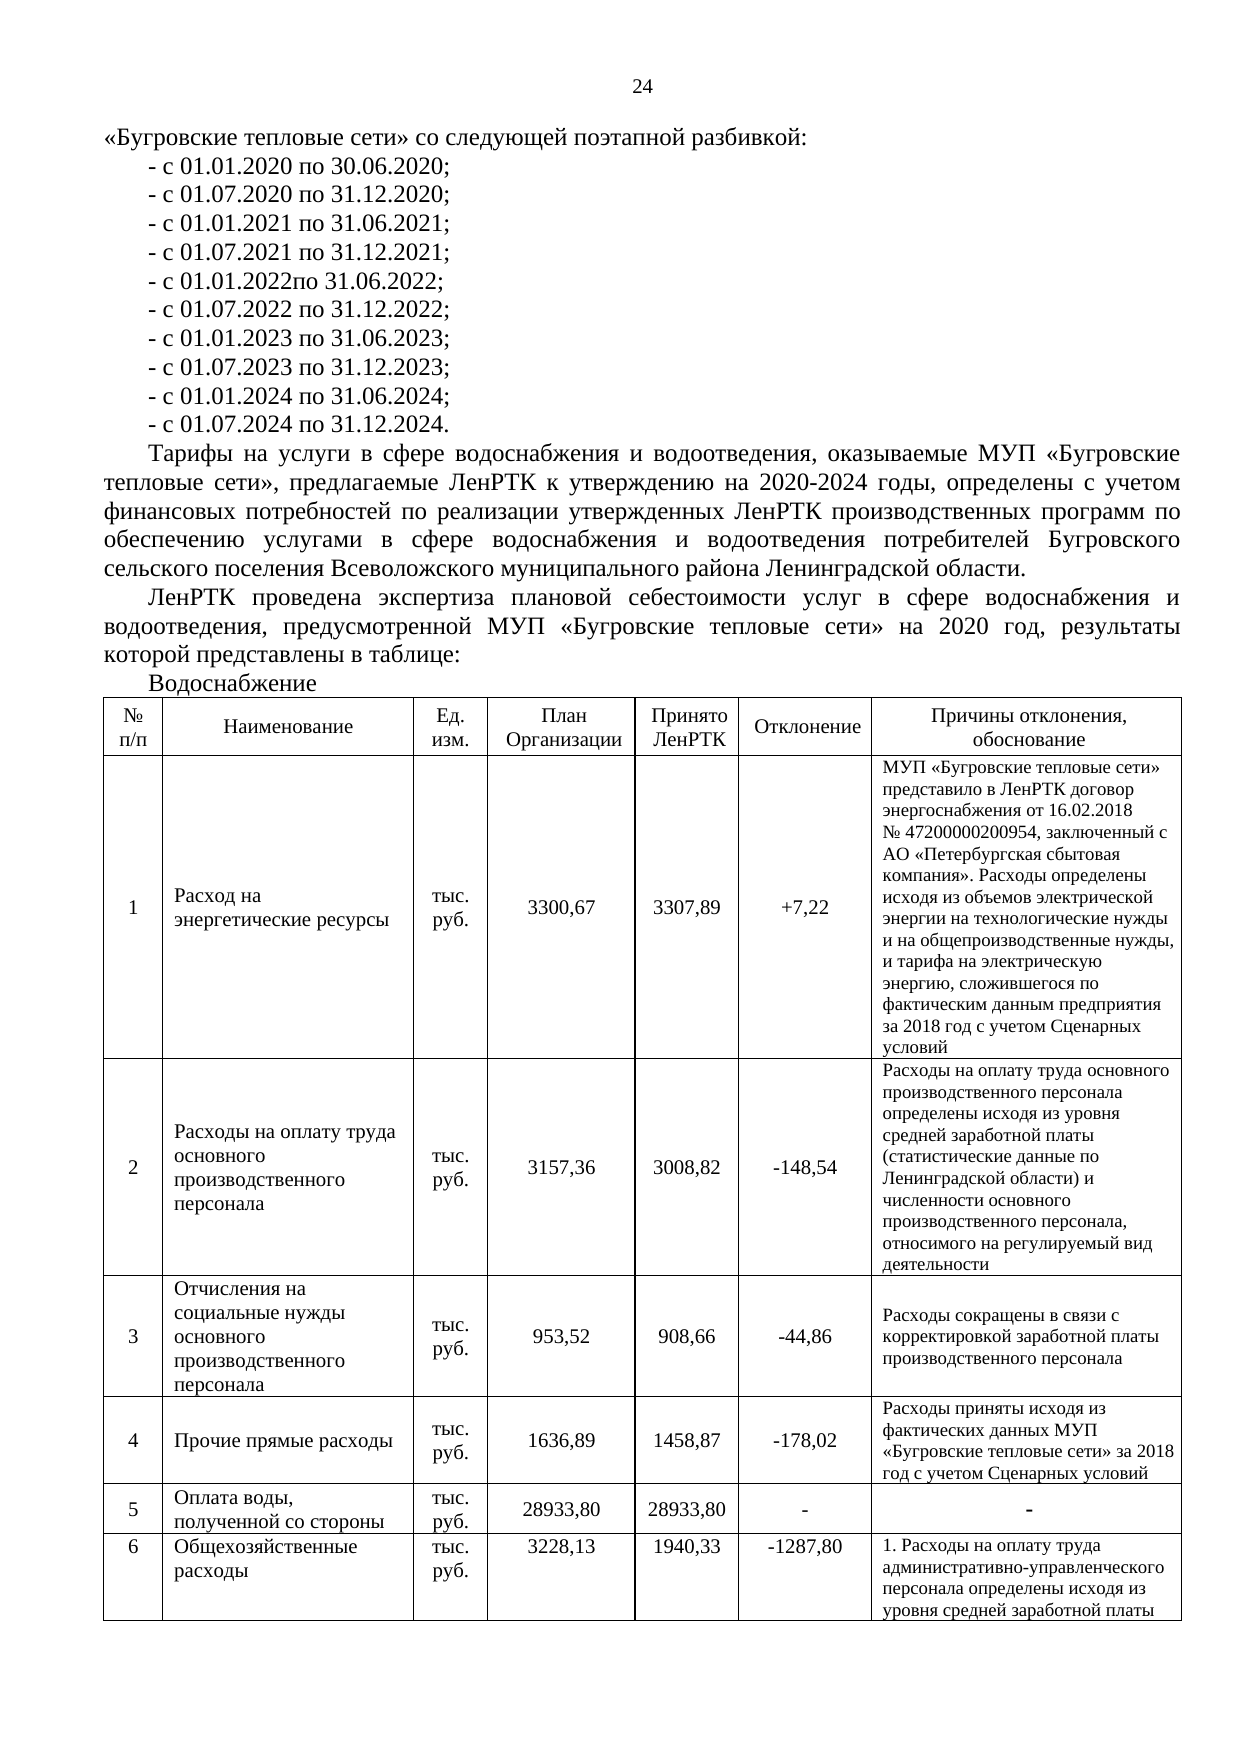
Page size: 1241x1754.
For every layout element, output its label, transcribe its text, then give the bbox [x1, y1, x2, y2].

table_cell 1458,87 [636, 1397, 738, 1483]
text - с 01.07.2020 по 31.12.2020; [103, 179, 1181, 208]
text - с 01.01.2020 по 30.06.2020; [103, 151, 1181, 179]
table_cell 1940,33 [636, 1534, 738, 1620]
table_cell Оплата воды, полученной со стороны [163, 1484, 413, 1533]
table_cell тыс. руб. [414, 1397, 487, 1483]
table_cell 2 [104, 1059, 162, 1275]
table_cell 1636,89 [488, 1397, 634, 1483]
table_cell -148,54 [739, 1059, 871, 1275]
table_cell -178,02 [739, 1397, 871, 1483]
table_cell Прочие прямые расходы [163, 1397, 413, 1483]
table_header Принято ЛенРТК [636, 698, 738, 755]
table_cell 908,66 [636, 1276, 738, 1396]
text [103, 122, 1181, 151]
table_cell Расходы сокращены в связи с корректировкой заработной платы производственного персонала [872, 1276, 1181, 1396]
table_header Причины отклонения, обоснование [872, 698, 1181, 755]
table_header План Организации [488, 698, 634, 755]
text - с 01.07.2022 по 31.12.2022; [103, 294, 1181, 323]
table_cell тыс. руб. [414, 756, 487, 1058]
table_cell -44,86 [739, 1276, 871, 1396]
table_cell 5 [104, 1484, 162, 1533]
text - с 01.01.2022по 31.06.2022; [103, 266, 1181, 294]
text - с 01.01.2021 по 31.06.2021; [103, 208, 1181, 237]
table_cell Расходы приняты исходя из фактических данных МУП «Бугровские тепловые сети» за 2018 год с учетом Сценарных условий [872, 1397, 1181, 1483]
table_cell Расходы на оплату труда основного производственного персонала определены исходя из уровня средней заработной платы (статистические данные по Ленинградской области) и численности основного производственного персонала, относимого на регулируемый вид деятельности [872, 1059, 1181, 1275]
text - с 01.01.2023 по 31.06.2023; [103, 323, 1181, 352]
table_cell Отчисления на социальные нужды основного производственного персонала [163, 1276, 413, 1396]
table_cell 28933,80 [636, 1484, 738, 1533]
table_cell 3307,89 [636, 756, 738, 1058]
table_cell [872, 1534, 1181, 1620]
text - с 01.07.2021 по 31.12.2021; [103, 237, 1181, 266]
table_header Наименование [163, 698, 413, 755]
table_cell тыс. руб. [414, 1534, 487, 1620]
table_cell 3228,13 [488, 1534, 634, 1620]
table_cell МУП «Бугровские тепловые сети» представило в ЛенРТК договор энергоснабжения от 16.02.2018 № 47200000200954, заключенный с АО «Петербургская сбытовая компания». Расходы определены исходя из объемов электрической энергии на технологические нужды и на общепроизводственные нужды, и тарифа на электрическую энергию, сложившегося по фактическим данным предприятия за 2018 год с учетом Сценарных условий [872, 756, 1181, 1058]
table_cell тыс. руб. [414, 1276, 487, 1396]
table_header № п/п [104, 698, 162, 755]
table_cell Расход на энергетические ресурсы [163, 756, 413, 1058]
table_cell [163, 1534, 413, 1620]
table_cell 3008,82 [636, 1059, 738, 1275]
table_cell 28933,80 [488, 1484, 634, 1533]
text - с 01.07.2023 по 31.12.2023; [103, 352, 1181, 381]
table_cell 953,52 [488, 1276, 634, 1396]
table_header Ед. изм. [414, 698, 487, 755]
text - с 01.07.2024 по 31.12.2024. [103, 409, 1181, 438]
text - с 01.01.2024 по 31.06.2024; [103, 381, 1181, 409]
table_cell Расходы на оплату труда основного производственного персонала [163, 1059, 413, 1275]
text Водоснабжение [103, 668, 1181, 697]
table_cell 4 [104, 1397, 162, 1483]
table_cell 3 [104, 1276, 162, 1396]
table_cell тыс. руб. [414, 1484, 487, 1533]
table_cell 3300,67 [488, 756, 634, 1058]
table_cell 1 [104, 756, 162, 1058]
table_cell тыс. руб. [414, 1059, 487, 1275]
table_cell -1287,80 [739, 1534, 871, 1620]
table_header Отклонение [739, 698, 871, 755]
table_cell +7,22 [739, 756, 871, 1058]
text ЛенРТК проведена экспертиза плановой себестоимости услуг в сфере водоснабжения и водоотведения, предусмотренной МУП «Бугровские тепловые сети» на 2020 год, результаты которой представлены в таблице: [103, 582, 1181, 668]
table_cell - [739, 1484, 871, 1533]
text Тарифы на услуги в сфере водоснабжения и водоотведения, оказываемые МУП «Бугровские тепловые сети», предлагаемые ЛенРТК к утверждению на 2020-2024 годы, определены с учетом финансовых потребностей по реализации утвержденных ЛенРТК производственных программ по обеспечению услугами в сфере водоснабжения и водоотведения потребителей Бугровского сельского поселения Всеволожского муниципального района Ленинградской области. [103, 438, 1181, 582]
table_cell 6 [104, 1534, 162, 1620]
table_cell 3157,36 [488, 1059, 634, 1275]
table_cell - [872, 1484, 1181, 1533]
